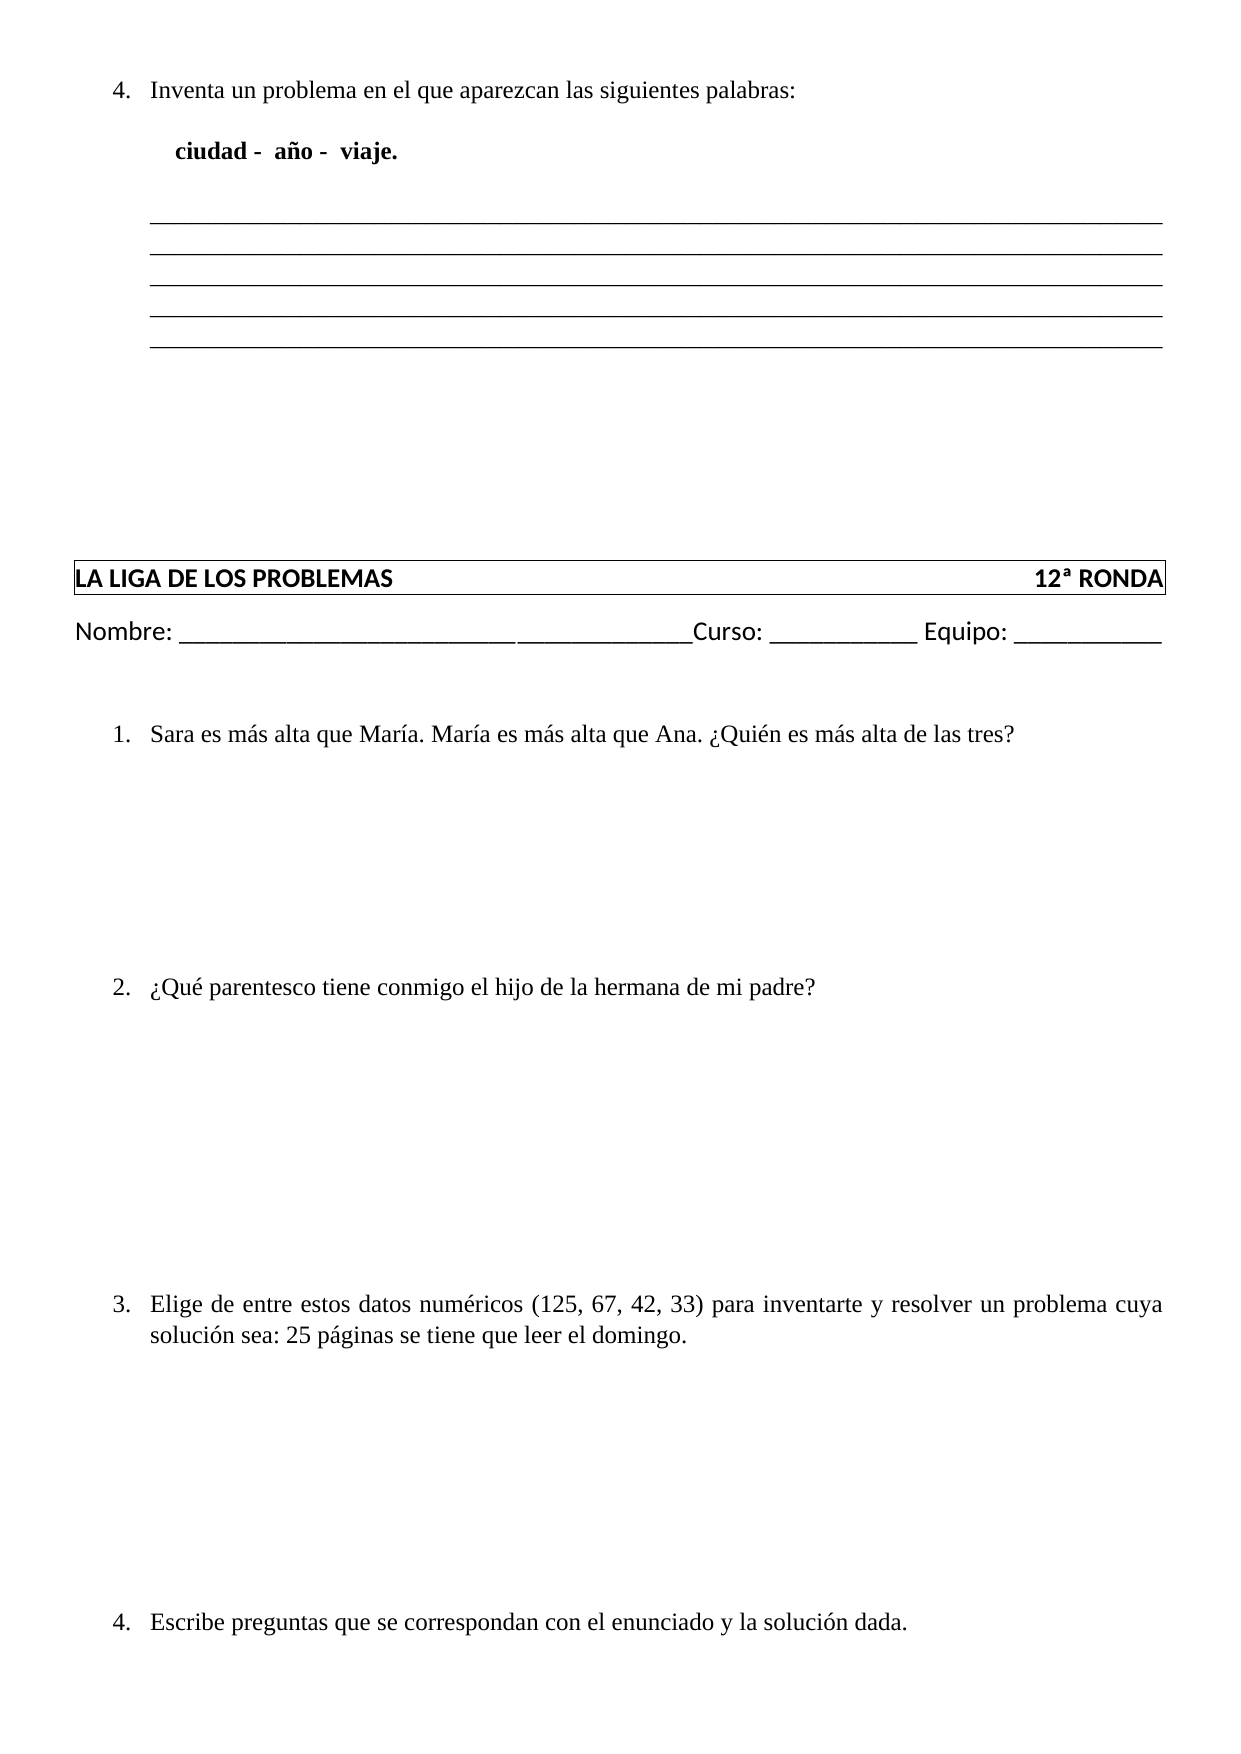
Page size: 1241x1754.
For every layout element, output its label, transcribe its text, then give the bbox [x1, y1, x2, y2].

list ciudad - año - viaje. [150, 136, 1165, 165]
text Nombre: _________________________ _____________Curso: ___________ Equipo: ___________ [75, 614, 1165, 648]
list Inventa un problema en el que aparezcan las siguientes palabras: [112, 75, 1165, 104]
list _____________________________________________________________________________________________________________________________________________________________________________________________________________________________________________________________________________________________________________________________________________________________________________________________________________________ [150, 198, 1165, 351]
list ¿Qué parentesco tiene conmigo el hijo de la hermana de mi padre? [112, 972, 1165, 1001]
list Elige de entre estos datos numéricos (125, 67, 42, 33) para inventarte y resolver un problema cuya solución sea: 25 páginas se tiene que leer el domingo. [112, 1289, 1165, 1349]
list Escribe preguntas que se correspondan con el enunciado y la solución dada. [112, 1607, 1165, 1635]
list Sara es más alta que María. María es más alta que Ana. ¿Quién es más alta de las tres? [112, 719, 1165, 748]
text LA LIGA DE LOS PROBLEMAS 12ª RONDA [75, 561, 1165, 594]
